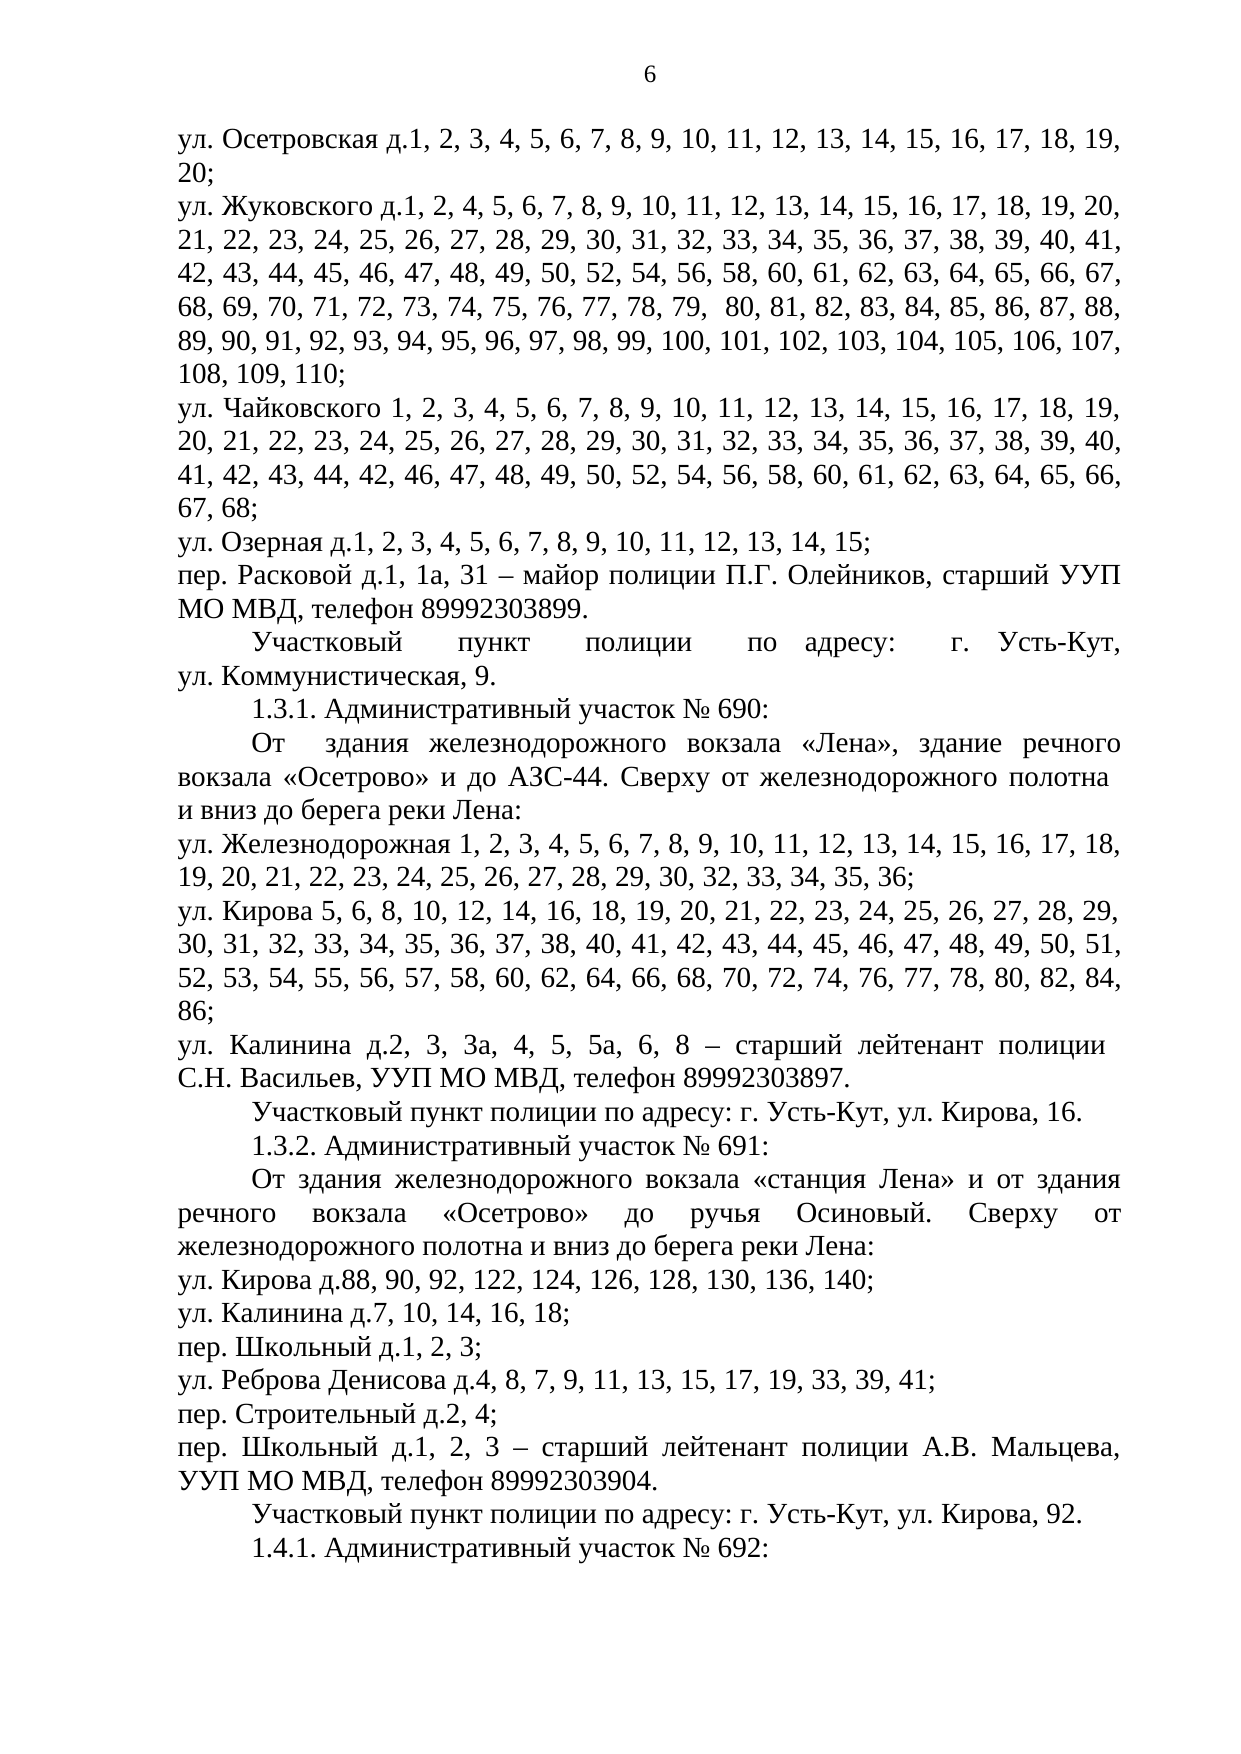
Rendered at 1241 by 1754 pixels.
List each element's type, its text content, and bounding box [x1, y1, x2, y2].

text пер. Строительный д.2, 4; [177, 1396, 1122, 1429]
text ул. Кирова 5, 6, 8, 10, 12, 14, 16, 18, 19, 20, 21, 22, 23, 24, 25, 26, 27, 28, 29, 30, 31, 32, 33, 34, 35, 36, 37, 38, 40, 41, 42, 43, 44, 45, 46, 47, 48, 49, 50, 51, 52, 53, 54, 55, 56, 57, 58, 60, 62, 64, 66, 68, 70, 72, 74, 76, 77, 78, 80, 82, 84, 86; [177, 893, 1122, 1027]
text пер. Школьный д.1, 2, 3 – старший лейтенант полиции А.В. Мальцева, УУП МО МВД, телефон 89992303904. [177, 1429, 1122, 1497]
text Участковый пункт полиции по адресу: г. Усть-Кут, ул. Кирова, 16. [251, 1094, 1122, 1128]
text ул. Кирова д.88, 90, 92, 122, 124, 126, 128, 130, 136, 140; [177, 1262, 1122, 1295]
text От здания железнодорожного вокзала «станция Лена» и от здания речного вокзала «Осетрово» до ручья Осиновый. Сверху от железнодорожного полотна и вниз до берега реки Лена: [177, 1161, 1122, 1262]
text пер. Школьный д.1, 2, 3; [177, 1329, 1122, 1362]
text 1.3.1. Административный участок № 690: [177, 692, 1122, 725]
text ул. Железнодорожная 1, 2, 3, 4, 5, 6, 7, 8, 9, 10, 11, 12, 13, 14, 15, 16, 17, 18, 19, 20, 21, 22, 23, 24, 25, 26, 27, 28, 29, 30, 32, 33, 34, 35, 36; [177, 826, 1122, 893]
text ул. Чайковского 1, 2, 3, 4, 5, 6, 7, 8, 9, 10, 11, 12, 13, 14, 15, 16, 17, 18, 19, 20, 21, 22, 23, 24, 25, 26, 27, 28, 29, 30, 31, 32, 33, 34, 35, 36, 37, 38, 39, 40, 41, 42, 43, 44, 42, 46, 47, 48, 49, 50, 52, 54, 56, 58, 60, 61, 62, 63, 64, 65, 66, 67, 68; [177, 390, 1122, 524]
text ул. Реброва Денисова д.4, 8, 7, 9, 11, 13, 15, 17, 19, 33, 39, 41; [177, 1362, 1122, 1396]
text Участковый пункт полиции по адресу: г. Усть-Кут, ул. Кирова, 92. [251, 1497, 1122, 1530]
text ул. Калинина д.2, 3, 3а, 4, 5, 5а, 6, 8 – старший лейтенант полиции С.Н. Васильев, УУП МО МВД, телефон 89992303897. [177, 1027, 1122, 1094]
text 1.3.2. Административный участок № 691: [177, 1128, 1122, 1161]
text пер. Расковой д.1, 1а, 31 – майор полиции П.Г. Олейников, старший УУП МО МВД, телефон 89992303899. [177, 557, 1122, 624]
text ул. Осетровская д.1, 2, 3, 4, 5, 6, 7, 8, 9, 10, 11, 12, 13, 14, 15, 16, 17, 18, 19, 20; [177, 121, 1122, 188]
text 1.4.1. Административный участок № 692: [177, 1530, 1122, 1564]
text От здания железнодорожного вокзала «Лена», здание речного вокзала «Осетрово» и до АЗС-44. Сверху от железнодорожного полотна и вниз до берега реки Лена: [177, 725, 1122, 826]
text ул. Калинина д.7, 10, 14, 16, 18; [177, 1295, 1122, 1329]
text ул. Жуковского д.1, 2, 4, 5, 6, 7, 8, 9, 10, 11, 12, 13, 14, 15, 16, 17, 18, 19, 20, 21, 22, 23, 24, 25, 26, 27, 28, 29, 30, 31, 32, 33, 34, 35, 36, 37, 38, 39, 40, 41, 42, 43, 44, 45, 46, 47, 48, 49, 50, 52, 54, 56, 58, 60, 61, 62, 63, 64, 65, 66, 67, 68, 69, 70, 71, 72, 73, 74, 75, 76, 77, 78, 79, 80, 81, 82, 83, 84, 85, 86, 87, 88, 89, 90, 91, 92, 93, 94, 95, 96, 97, 98, 99, 100, 101, 102, 103, 104, 105, 106, 107, 108, 109, 110; [177, 188, 1122, 390]
text ул. Озерная д.1, 2, 3, 4, 5, 6, 7, 8, 9, 10, 11, 12, 13, 14, 15; [177, 524, 1122, 557]
text Участковый пункт полиции по адресу: г. Усть-Кут, ул. Коммунистическая, 9. [177, 624, 1122, 692]
